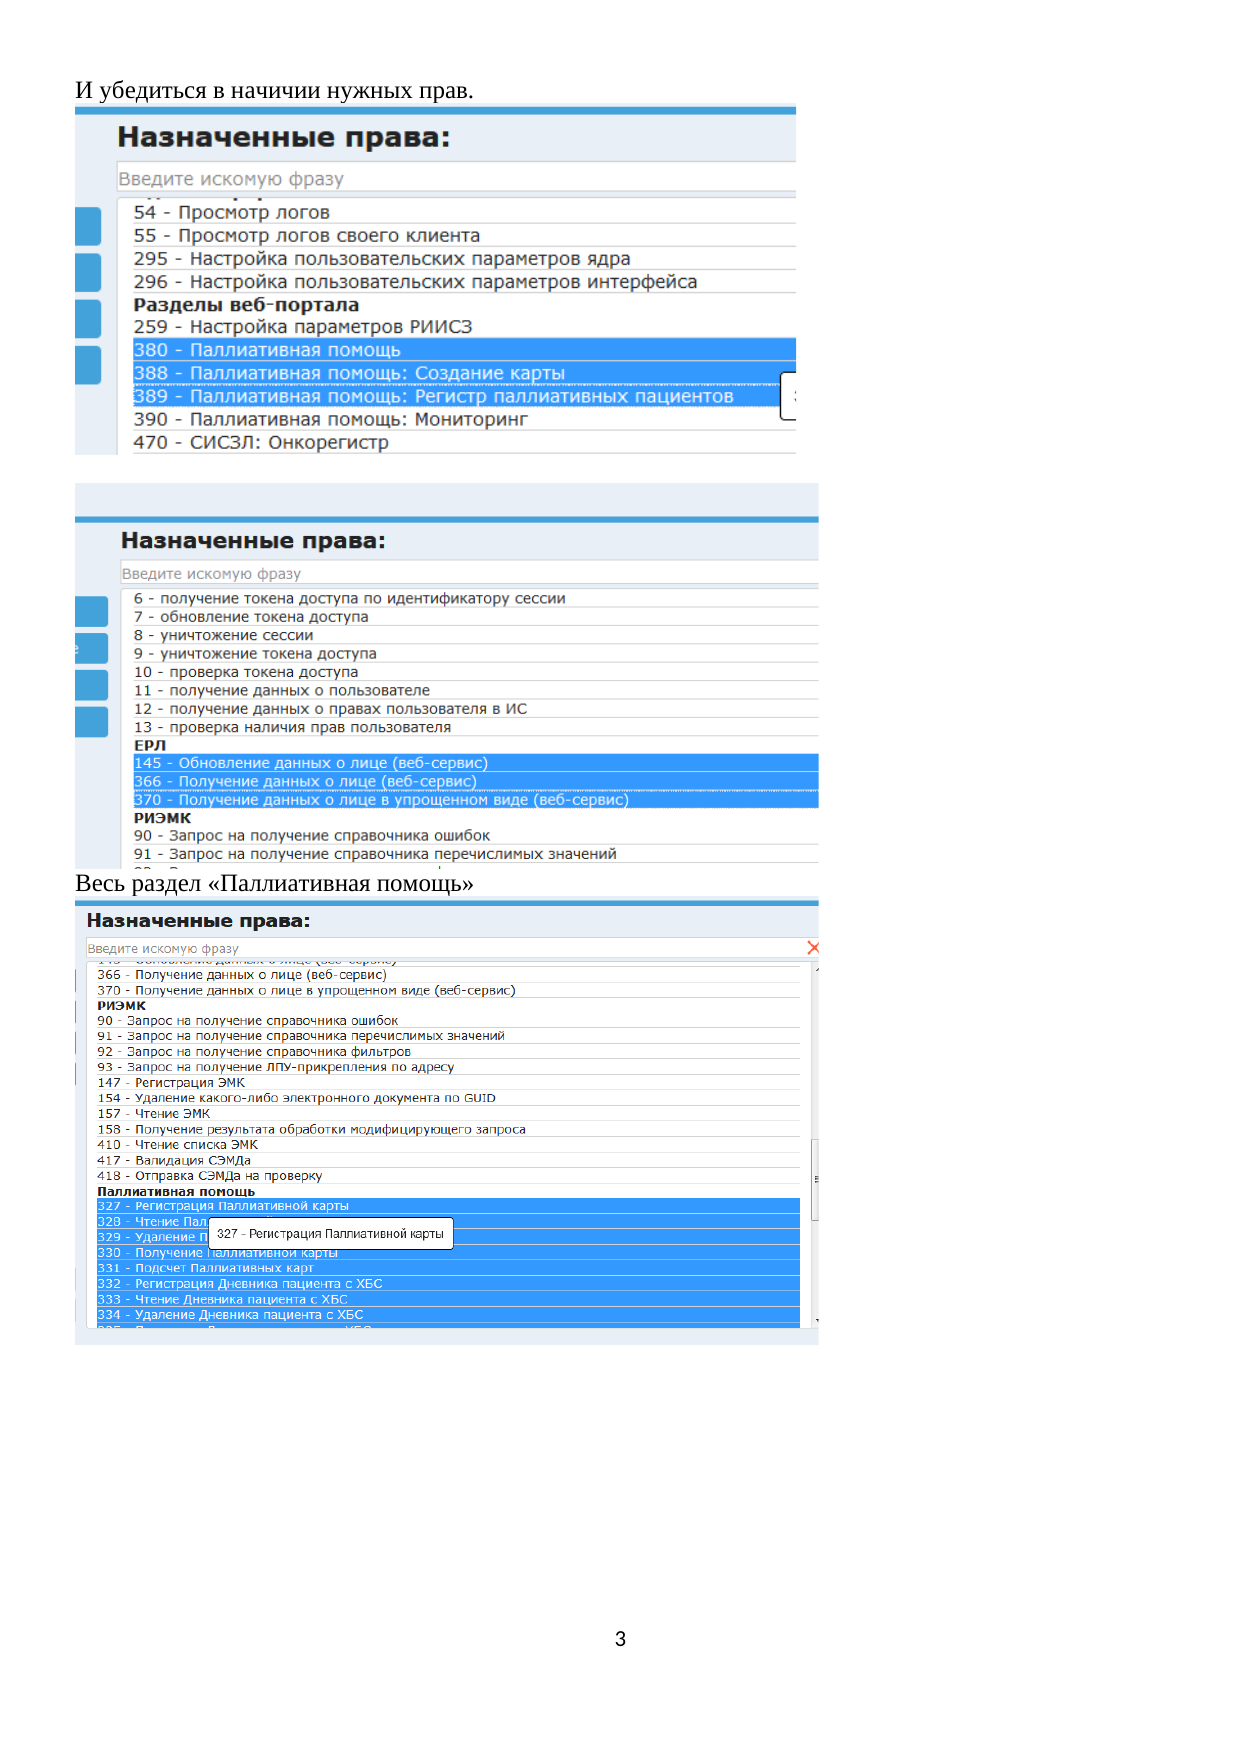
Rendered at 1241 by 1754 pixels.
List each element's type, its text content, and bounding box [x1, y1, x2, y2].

picture [75, 483, 819, 869]
picture [75, 896, 819, 1345]
text И убедиться в начичии нужных прав. [75, 75, 1165, 104]
text Весь раздел «Паллиативная помощь» [75, 868, 1165, 897]
picture [75, 103, 797, 455]
